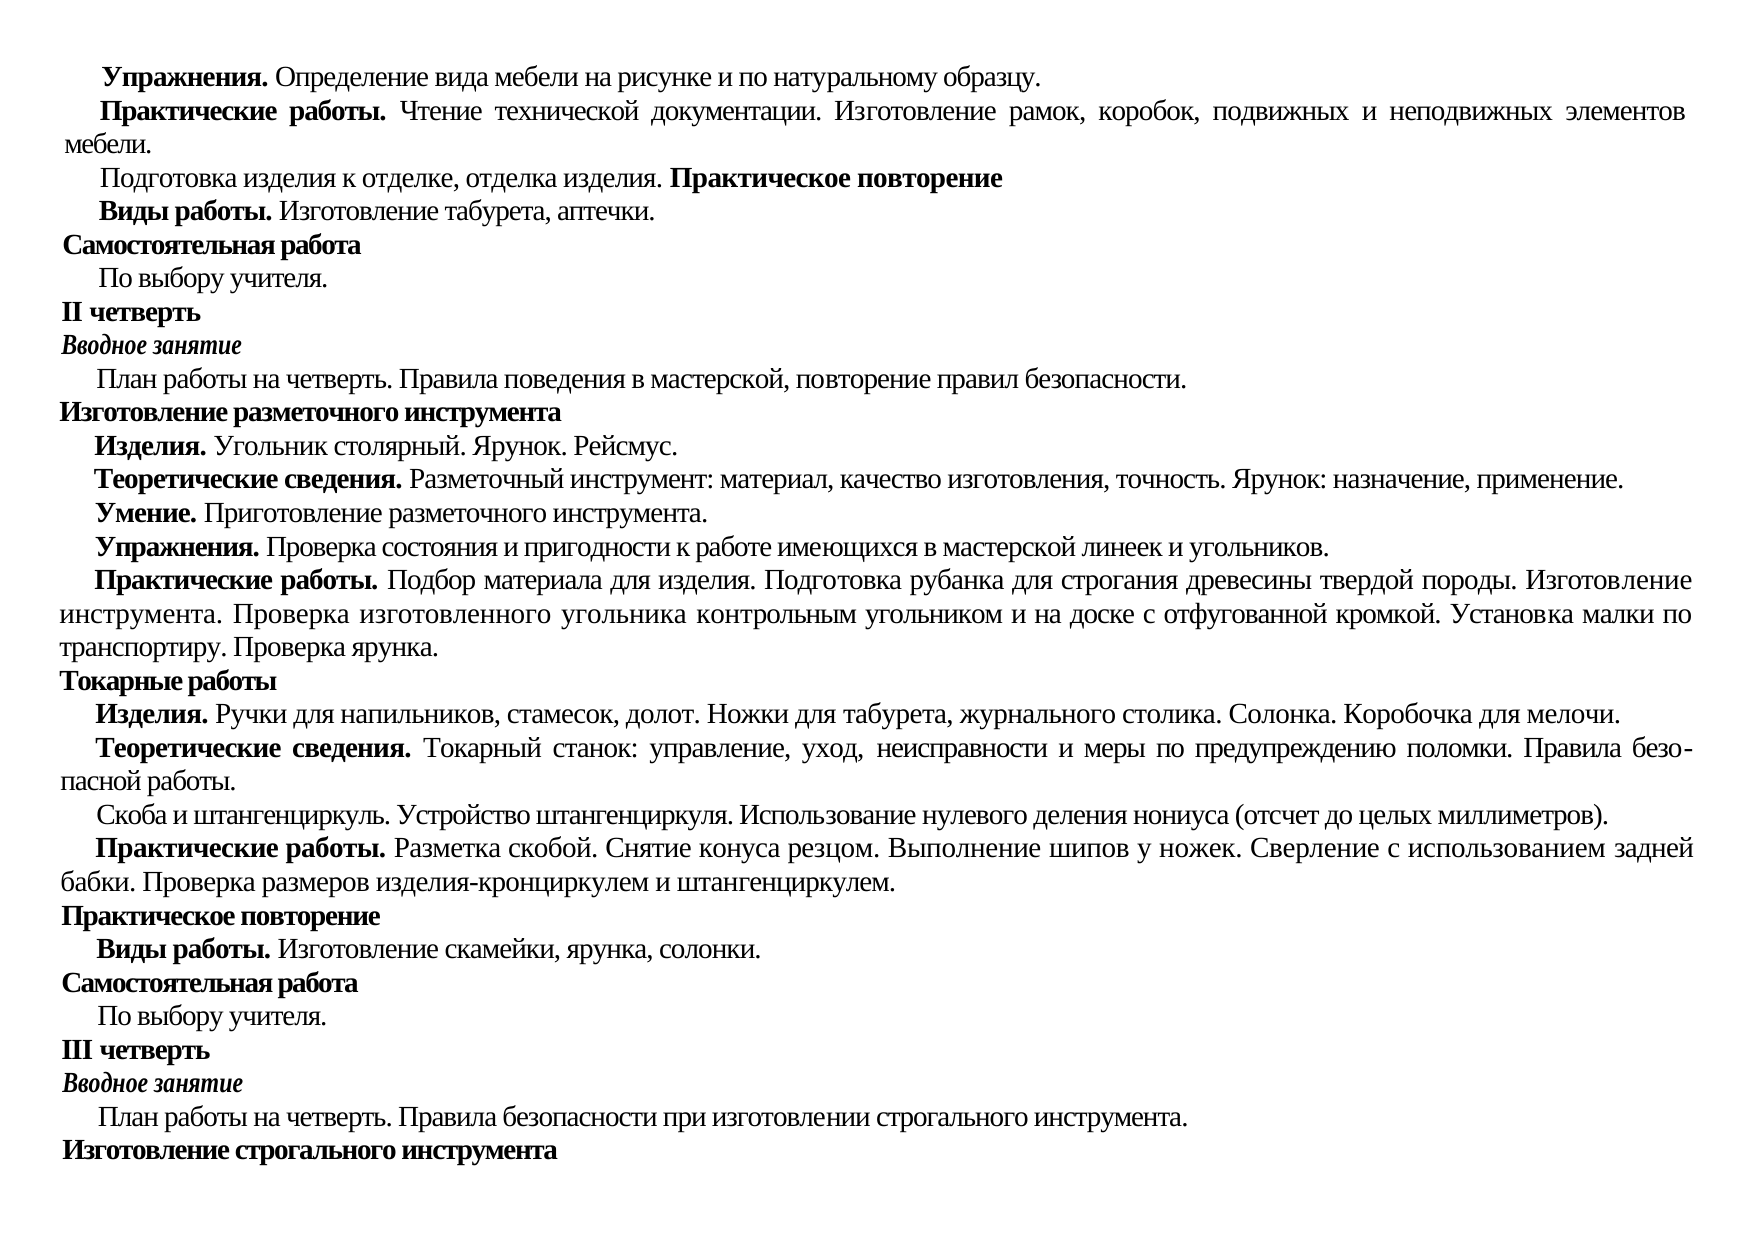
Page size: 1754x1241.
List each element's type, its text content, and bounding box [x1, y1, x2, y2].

text Упражнения. Определение вида мебели на рисунке и по натуральному образцу. [65, 59, 1687, 93]
text Изделия. Ручки для напильников, стамесок, долот. Ножки для табурета, журнального столика. Солонка. Коробочка для мелочи. [59, 696, 1693, 730]
text Подготовка изделия к отделке, отделка изделия. Практическое повторение [63, 160, 1563, 193]
text Теоретические сведения. Разметочный инструмент: материал, качество изготовления, точность. Ярунок: назначение, применение. [59, 462, 1692, 495]
text Виды работы. Изготовление скамейки, ярунка, солонки. [96, 931, 1695, 965]
text Упражнения. Проверка состояния и пригодности к работе имеющихся в мастерской линеек и угольников. [59, 529, 1692, 562]
text Практические работы. Чтение технической документации. Изготовление рамок, коробок, подвижных и неподвижных элементов мебели. [64, 93, 1686, 160]
text Изготовление строгального инструмента [62, 1132, 1695, 1166]
text Виды работы. Изготовление табурета, аптечки. [98, 193, 1695, 227]
text Практические работы. Разметка скобой. Снятие конуса резцом. Выполнение шипов у ножек. Сверление с использованием задней бабки. Проверка размеров изделия-кронциркулем и штангенциркулем. [60, 831, 1694, 898]
text Вводное занятие [61, 327, 1695, 361]
text Вводное занятие [62, 1065, 1695, 1099]
text Самостоятельная работа [62, 227, 1695, 260]
text II четверть [61, 294, 1695, 327]
text Изделия. Угольник столярный. Ярунок. Рейсмус. [94, 428, 1695, 462]
text Скоба и штангенциркуль. Устройство штангенциркуля. Использование нулевого деления нониуса (отсчет до целых миллиметров). [59, 797, 1693, 831]
text Практическое повторение [61, 898, 1695, 931]
text Самостоятельная работа [61, 965, 1695, 998]
text План работы на четверть. Правила безопасности при изготовлении строгального инструмента. [62, 1099, 1695, 1132]
text Изготовление разметочного инструмента [59, 394, 1695, 428]
text Умение. Приготовление разметочного инструмента. [94, 495, 1695, 529]
text План работы на четверть. Правила поведения в мастерской, повторение правил безопасности. [59, 361, 1695, 394]
text По выбору учителя. [97, 998, 1695, 1032]
text Практические работы. Подбор материала для изделия. Подготовка рубанка для строгания древесины твердой породы. Изготовление инструмента. Проверка изготовленного угольника контрольным угольником и на доске с отфугованной кромкой. Установка малки по транспортиру. Проверка ярунка. [59, 562, 1692, 663]
text Токарные работы [59, 663, 1695, 696]
text Теоретические сведения. Токарный станок: управление, уход, неисправности и меры по предупреждению поломки. Правила безопасной работы. [60, 730, 1693, 797]
text По выбору учителя. [98, 260, 1695, 294]
text III четверть [61, 1032, 1695, 1065]
